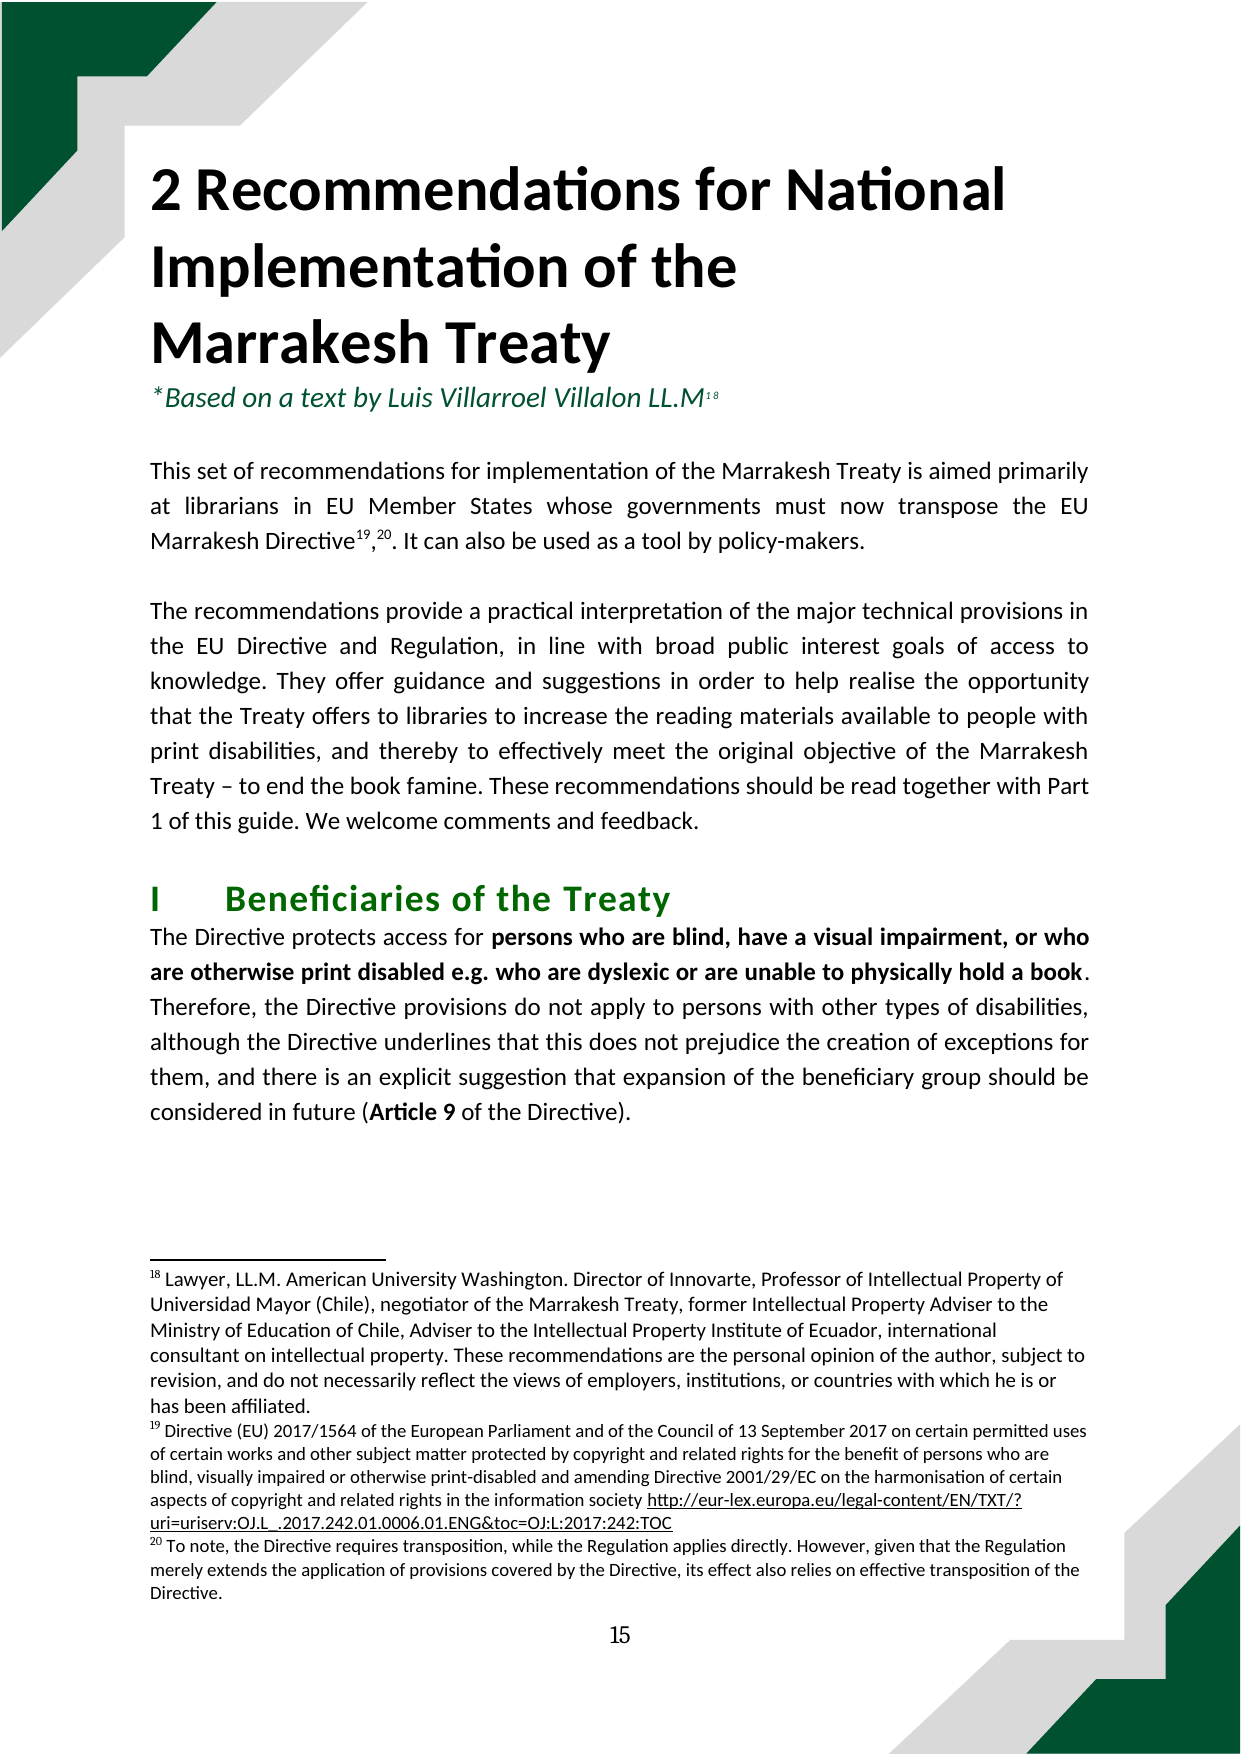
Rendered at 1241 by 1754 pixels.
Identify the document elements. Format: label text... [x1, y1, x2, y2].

subtitle I Beneficiaries of the Treaty [150, 875, 1090, 921]
text This set of recommendations for implementation of the Marrakesh Treaty is aimed primarily at librarians in EU Member States whose governments must now transpose the EU Marrakesh Directive,. It can also be used as a tool by policy-makers. [150, 455, 1090, 556]
text The Directive protects access for persons who are blind, have a visual impairment, or who are otherwise print disabled e.g. who are dyslexic or are unable to physically hold a book. Therefore, the Directive provisions do not apply to persons with other types of disabilities, although the Directive underlines that this does not prejudice the creation of exceptions for them, and there is an explicit suggestion that expansion of the beneficiary group should be considered in future (Article 9 of the Directive). [150, 921, 1090, 1126]
text The recommendations provide a practical interpretation of the major technical provisions in the EU Directive and Regulation, in line with broad public interest goals of access to knowledge. They offer guidance and suggestions in order to help realise the opportunity that the Treaty offers to libraries to increase the reading materials available to people with print disabilities, and thereby to effectively meet the original objective of the Marrakesh Treaty – to end the book famine. These recommendations should be read together with Part 1 of this guide. We welcome comments and feedback. [150, 595, 1090, 836]
subtitle 2 Recommendations for National Implementation of the Marrakesh Treaty [150, 150, 1090, 379]
text *Based on a text by Luis Villarroel Villalon LL.M [150, 379, 1090, 415]
